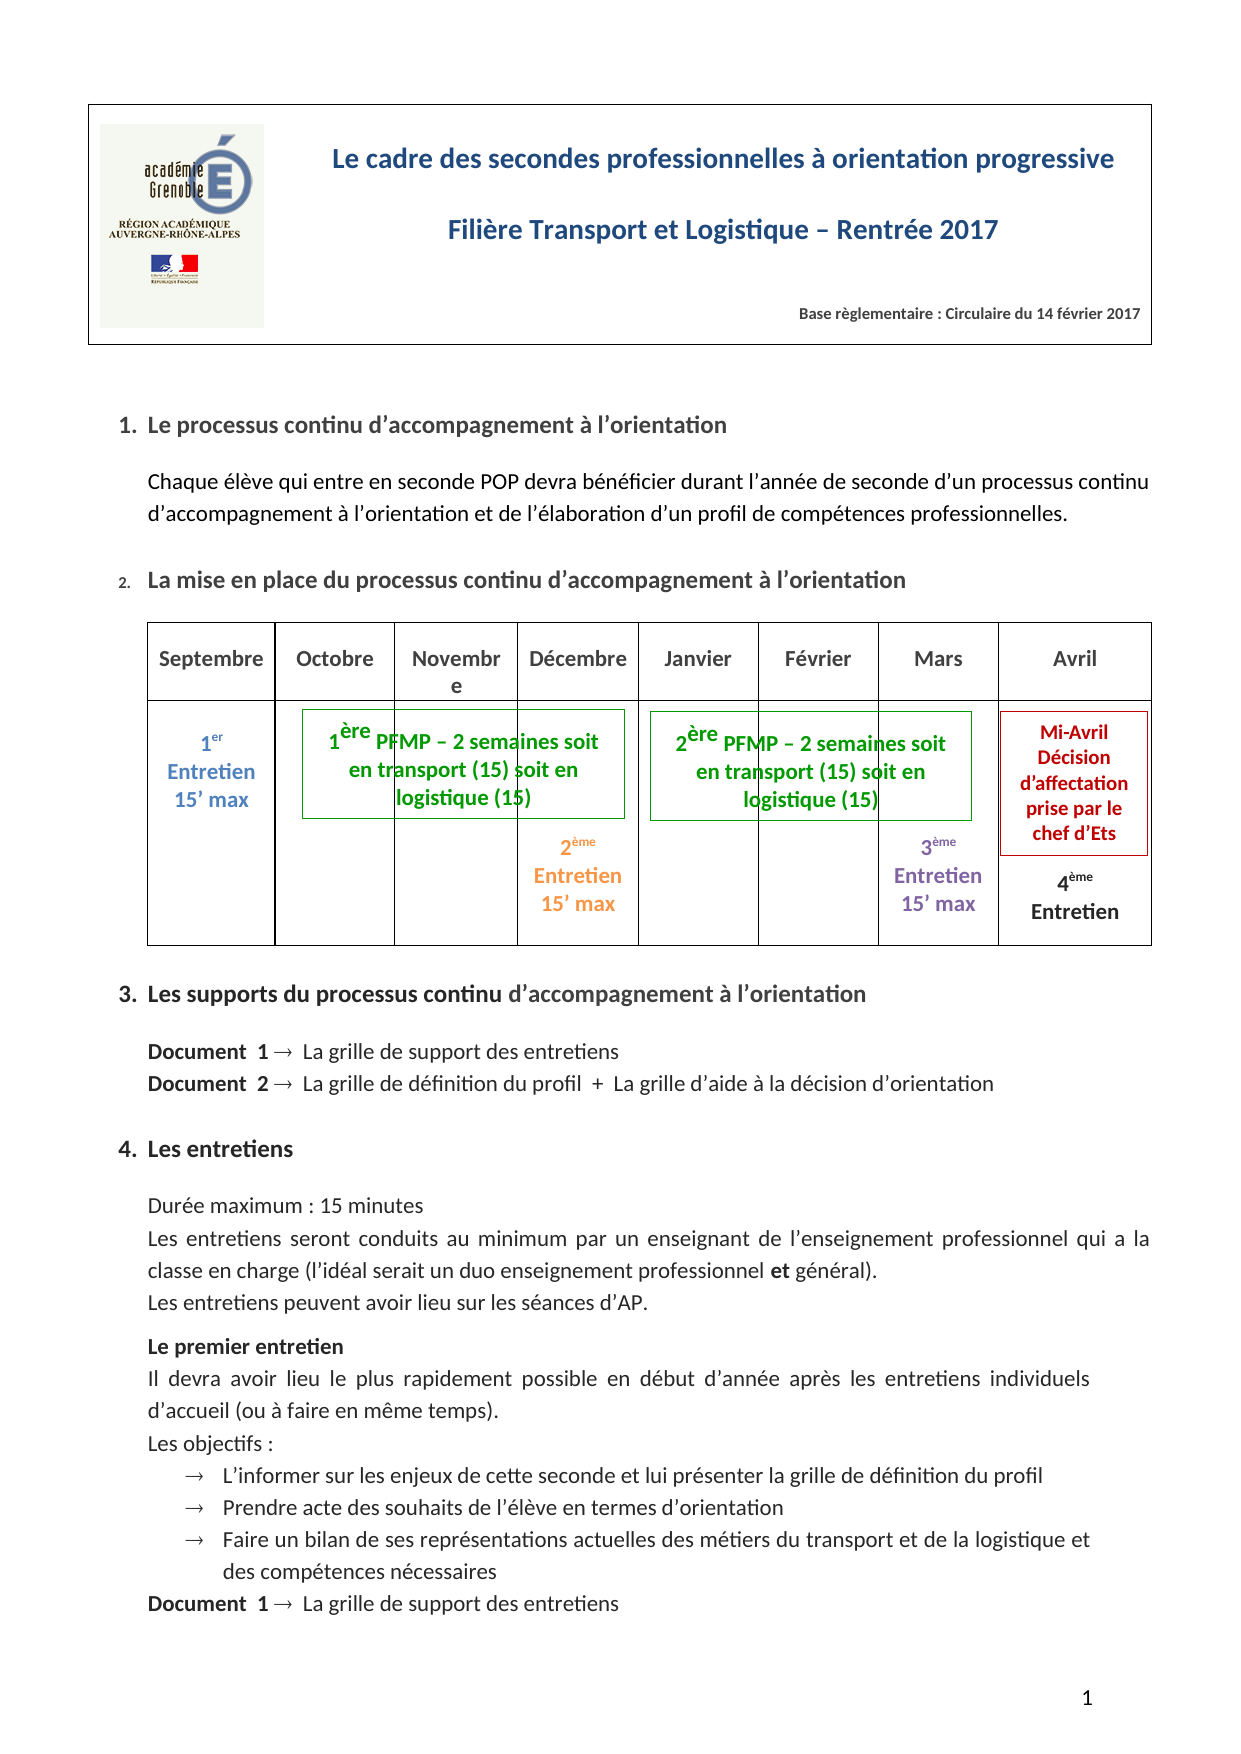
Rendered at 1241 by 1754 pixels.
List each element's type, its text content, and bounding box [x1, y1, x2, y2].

table_cell [395, 701, 517, 709]
text Les entretiens seront conduits au minimum par un enseignant de l’enseignement professionnel qui a la classe en charge (l’idéal serait un duo enseignement professionnel et général). [148, 1224, 1152, 1284]
table_header Février [759, 623, 878, 700]
table_cell [395, 819, 517, 945]
text Chaque élève qui entre en seconde POP devra bénéficier durant l’année de seconde d’un processus continu d’accompagnement à l’orientation et de l’élaboration d’un profil de compétences professionnelles. [148, 467, 1152, 528]
table_header Janvier [639, 623, 758, 700]
text Durée maximum : 15 minutes [118, 1192, 1093, 1220]
list Prendre acte des souhaits de l’élève en termes d’orientation [185, 1493, 1093, 1521]
list Les supports du processus continu d’accompagnement à l’orientation [118, 978, 1093, 1009]
text Les objectifs : [118, 1429, 1093, 1457]
table_header Septembre [148, 623, 274, 700]
text Les entretiens peuvent avoir lieu sur les séances d’AP. [148, 1288, 1093, 1316]
table_header Le cadre des secondes professionnelles à orientation progressive Filière Transport et Logistique – Rentrée 2017 Base règlementaire : Circulaire du 14 février 2017 [295, 105, 1151, 344]
table_header Avril [999, 623, 1151, 700]
table_header Novembre [395, 623, 517, 700]
text Document 1 La grille de support des entretiens [148, 1589, 1093, 1618]
table_cell [759, 701, 878, 711]
table_cell 4ème Entretien [999, 701, 1151, 945]
list Faire un bilan de ses représentations actuelles des métiers du transport et de la logistique et des compétences nécessaires [185, 1525, 1093, 1585]
text Document 1 La grille de support des entretiens [148, 1037, 1093, 1065]
table_cell [759, 712, 878, 820]
table_cell [276, 701, 394, 945]
table_cell 1er Entretien 15’ max [148, 701, 274, 945]
list La mise en place du processus continu d’accompagnement à l’orientation [118, 564, 1093, 594]
list Les entretiens [118, 1133, 1093, 1164]
table_cell 2ème Entretien 15’ max [518, 701, 638, 945]
text Il devra avoir lieu le plus rapidement possible en début d’année après les entretiens individuels d’accueil (ou à faire en même temps). [148, 1364, 1093, 1424]
table_header Décembre [518, 623, 638, 700]
list L’informer sur les enjeux de cette seconde et lui présenter la grille de définition du profil [185, 1461, 1093, 1489]
text Document 2 La grille de définition du profil + La grille d’aide à la décision d’orientation [148, 1069, 1093, 1097]
table_cell [759, 821, 878, 945]
table_header Mars [879, 623, 998, 700]
picture [99, 124, 264, 328]
table_header Octobre [276, 623, 394, 700]
list Le processus continu d’accompagnement à l’orientation [118, 409, 1093, 439]
table_header [89, 105, 295, 344]
table_cell [395, 710, 517, 818]
text Le premier entretien [118, 1332, 1093, 1360]
table_cell 3ème Entretien 15’ max [879, 701, 998, 945]
table_cell [639, 701, 758, 945]
